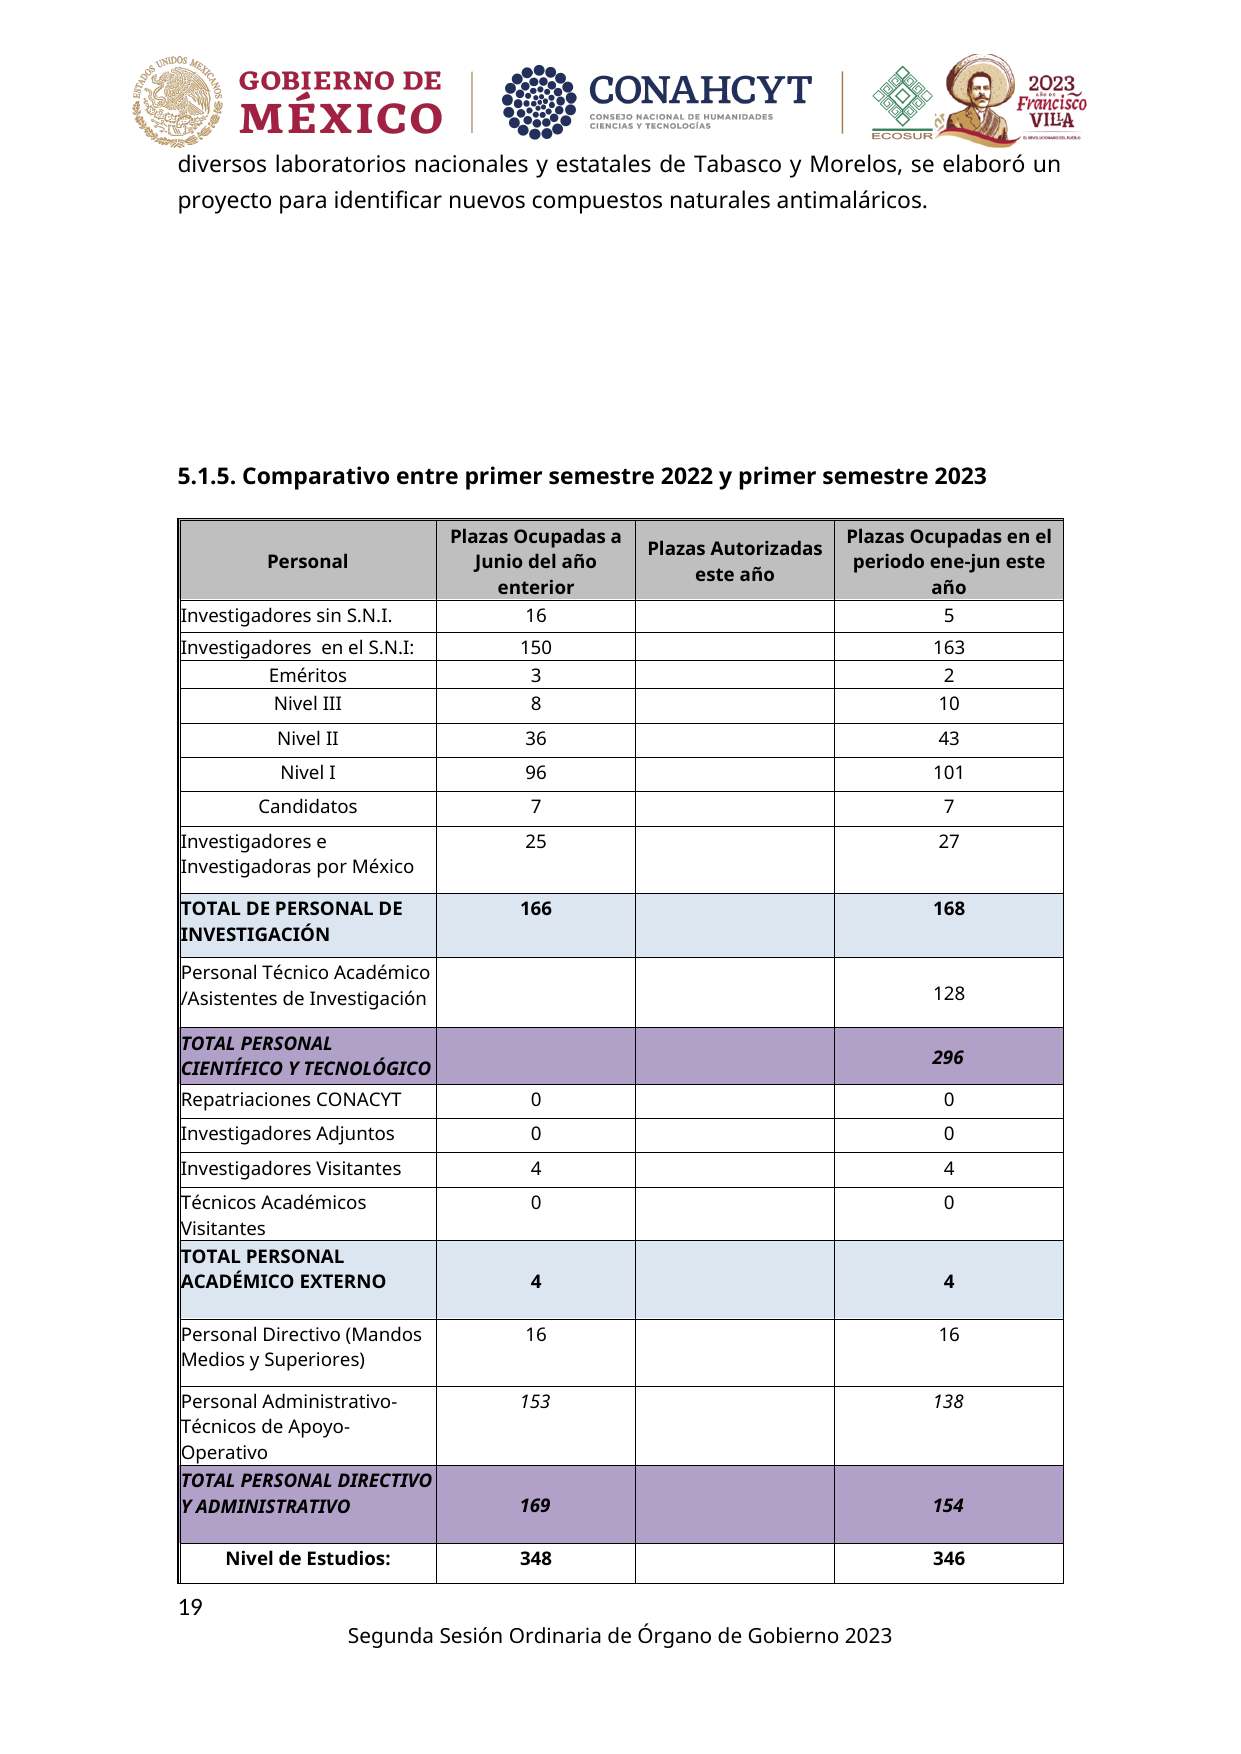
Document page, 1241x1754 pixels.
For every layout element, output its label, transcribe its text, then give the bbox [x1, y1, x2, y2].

table_cell Nivel III [181, 689, 436, 722]
table_cell TOTAL PERSONAL CIENTÍFICO Y TECNOLÓGICO [181, 1028, 436, 1084]
table_cell [437, 958, 635, 1027]
table_cell 7 [835, 792, 1063, 826]
table_cell 27 [835, 827, 1063, 893]
table_cell 154 [835, 1466, 1063, 1543]
table_cell Investigadores en el S.N.I: [181, 633, 436, 660]
table_cell Repatriaciones CONACYT [181, 1085, 436, 1118]
table_cell 348 [437, 1544, 635, 1583]
table_cell 7 [437, 792, 635, 826]
table_cell Nivel I [181, 758, 436, 791]
table_cell 25 [437, 827, 635, 893]
table_cell 138 [835, 1387, 1063, 1465]
table_cell 163 [835, 633, 1063, 660]
table_cell 16 [437, 601, 635, 632]
table_cell [636, 1466, 834, 1543]
table_cell 101 [835, 758, 1063, 791]
table_header Plazas Ocupadas a Junio del año enterior [437, 521, 635, 599]
table_cell [636, 1028, 834, 1084]
picture [934, 54, 1087, 148]
table_cell 4 [437, 1153, 635, 1187]
table_cell Nivel II [181, 724, 436, 757]
table_cell Investigadores Visitantes [181, 1153, 436, 1187]
table_cell 43 [835, 724, 1063, 757]
table_cell 0 [835, 1188, 1063, 1240]
table_cell 296 [835, 1028, 1063, 1084]
table_cell [636, 1544, 834, 1583]
table_cell 153 [437, 1387, 635, 1465]
table_cell 36 [437, 724, 635, 757]
table_cell [636, 661, 834, 688]
table_cell Personal Técnico Académico /Asistentes de Investigación [181, 958, 436, 1027]
table_cell TOTAL PERSONAL DIRECTIVO Y ADMINISTRATIVO [181, 1466, 436, 1543]
table_cell Personal Administrativo-Técnicos de Apoyo-Operativo [181, 1387, 436, 1465]
table_cell 4 [835, 1153, 1063, 1187]
table_cell [636, 827, 834, 893]
table_cell 4 [835, 1241, 1063, 1318]
table_cell 128 [835, 958, 1063, 1027]
table_cell 0 [835, 1119, 1063, 1152]
table_cell [636, 689, 834, 722]
table_cell Nivel de Estudios: [181, 1544, 436, 1583]
table_cell 2 [835, 661, 1063, 688]
table_cell [636, 601, 834, 632]
table_cell [636, 1188, 834, 1240]
table_cell 168 [835, 894, 1063, 957]
table_cell 166 [437, 894, 635, 957]
table_cell 96 [437, 758, 635, 791]
table_cell [636, 724, 834, 757]
table_cell Eméritos [181, 661, 436, 688]
table_cell 0 [437, 1085, 635, 1118]
table_cell [636, 1241, 834, 1318]
table_cell Investigadores sin S.N.I. [181, 601, 436, 632]
table_cell Personal Directivo (Mandos Medios y Superiores) [181, 1320, 436, 1386]
table_header Personal [181, 521, 436, 599]
table_cell 16 [835, 1320, 1063, 1386]
table_cell 16 [437, 1320, 635, 1386]
table_cell [636, 792, 834, 826]
table_cell Investigadores Adjuntos [181, 1119, 436, 1152]
table_cell Candidatos [181, 792, 436, 826]
subtitle 5.1.5. Comparativo entre primer semestre 2022 y primer semestre 2023 [177, 460, 1063, 491]
table_cell 3 [437, 661, 635, 688]
table_cell TOTAL PERSONAL ACADÉMICO EXTERNO [181, 1241, 436, 1318]
table_cell 8 [437, 689, 635, 722]
table_cell [636, 1119, 834, 1152]
table_cell [636, 758, 834, 791]
table_cell 0 [437, 1188, 635, 1240]
table_header Plazas Ocupadas en el periodo ene-jun este año [835, 521, 1063, 599]
table_cell 169 [437, 1466, 635, 1543]
table_cell 5 [835, 601, 1063, 632]
table_cell [636, 894, 834, 957]
table_cell [636, 1320, 834, 1386]
table_cell [636, 1153, 834, 1187]
table_cell 346 [835, 1544, 1063, 1583]
table_cell [437, 1028, 635, 1084]
table_cell 0 [835, 1085, 1063, 1118]
table_cell 10 [835, 689, 1063, 722]
table_header Plazas Autorizadas este año [636, 521, 834, 599]
table_cell [636, 1085, 834, 1118]
table_cell [636, 958, 834, 1027]
table_cell 0 [437, 1119, 635, 1152]
table_cell [636, 1387, 834, 1465]
picture [132, 56, 933, 148]
table_cell Investigadores e Investigadoras por México [181, 827, 436, 893]
table_cell TOTAL DE PERSONAL DE INVESTIGACIÓN [181, 894, 436, 957]
table_cell 4 [437, 1241, 635, 1318]
table_cell [636, 633, 834, 660]
table_cell Técnicos Académicos Visitantes [181, 1188, 436, 1240]
table_cell 150 [437, 633, 635, 660]
